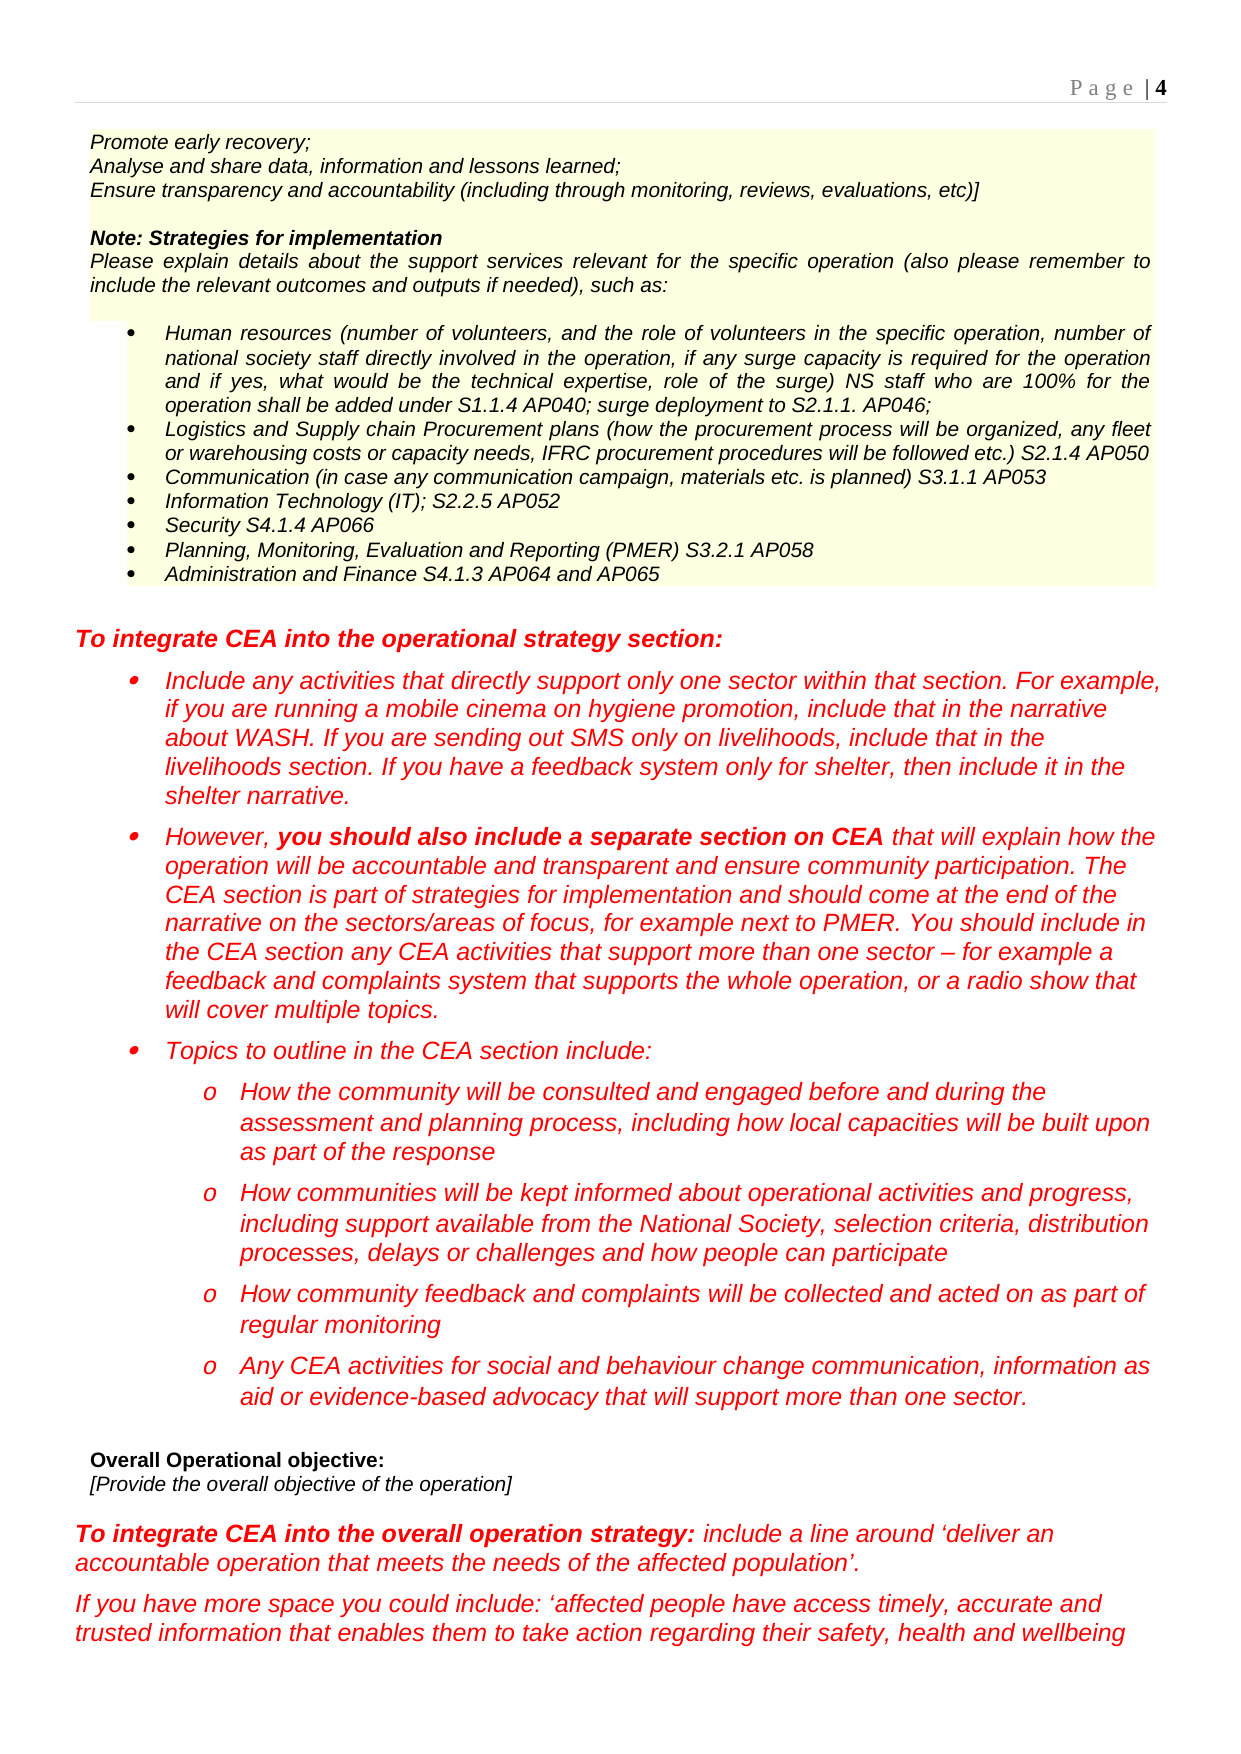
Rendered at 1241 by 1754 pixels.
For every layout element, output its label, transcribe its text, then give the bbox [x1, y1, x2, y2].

list How community feedback and complaints will be collected and acted on as part of regular monitoring [202, 1279, 1167, 1339]
list Topics to outline in the CEA section include: [127, 1036, 1167, 1065]
text Overall Operational objective: [90, 1447, 1167, 1471]
list Ensure transparency and accountability (including through monitoring, reviews, evaluations, etc)] [90, 177, 1155, 201]
list Please explain details about the support services relevant for the specific operation (also please remember to include the relevant outcomes and outputs if needed), such as: [90, 249, 1155, 297]
list Administration and Finance S4.1.3 AP064 and AP065 [127, 561, 1155, 586]
list Communication (in case any communication campaign, materials etc. is planned) S3.1.1 AP053 [127, 465, 1155, 489]
list Promote early recovery; [90, 129, 1155, 153]
text To integrate CEA into the operational strategy section: [75, 624, 1167, 653]
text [75, 1589, 1167, 1647]
list Analyse and share data, information and lessons learned; [90, 153, 1155, 177]
list Any CEA activities for social and behaviour change communication, information as aid or evidence-based advocacy that will support more than one sector. [202, 1351, 1167, 1411]
text To integrate CEA into the overall operation strategy: include a line around ‘deliver an accountable operation that meets the needs of the affected population’. [75, 1519, 1167, 1577]
list Information Technology (IT); S2.2.5 AP052 [127, 489, 1155, 513]
list How communities will be kept informed about operational activities and progress, including support available from the National Society, selection criteria, distribution processes, delays or challenges and how people can participate [202, 1178, 1167, 1267]
list Human resources (number of volunteers, and the role of volunteers in the specific operation, number of national society staff directly involved in the operation, if any surge capacity is required for the operation and if yes, what would be the technical expertise, role of the surge) NS staff who are 100% for the operation shall be added under S1.1.4 AP040; surge deployment to S2.1.1. AP046; [127, 321, 1155, 417]
list Include any activities that directly support only one sector within that section. For example, if you are running a mobile cinema on hygiene promotion, include that in the narrative about WASH. If you are sending out SMS only on livelihoods, include that in the livelihoods section. If you have a feedback system only for shelter, then include it in the shelter narrative. [127, 666, 1167, 809]
list Note: Strategies for implementation [90, 225, 1155, 249]
list Logistics and Supply chain Procurement plans (how the procurement process will be organized, any fleet or warehousing costs or capacity needs, IFRC procurement procedures will be followed etc.) S2.1.4 AP050 [127, 417, 1155, 465]
list How the community will be consulted and engaged before and during the assessment and planning process, including how local capacities will be built upon as part of the response [202, 1077, 1167, 1166]
list However, you should also include a separate section on CEA that will explain how the operation will be accountable and transparent and ensure community participation. The CEA section is part of strategies for implementation and should come at the end of the narrative on the sectors/areas of focus, for example next to PMER. You should include in the CEA section any CEA activities that support more than one sector – for example a feedback and complaints system that supports the whole operation, or a radio show that will cover multiple topics. [127, 822, 1167, 1023]
list Planning, Monitoring, Evaluation and Reporting (PMER) S3.2.1 AP058 [127, 537, 1155, 561]
text [Provide the overall objective of the operation] [90, 1471, 1155, 1495]
list Security S4.1.4 AP066 [127, 513, 1155, 537]
